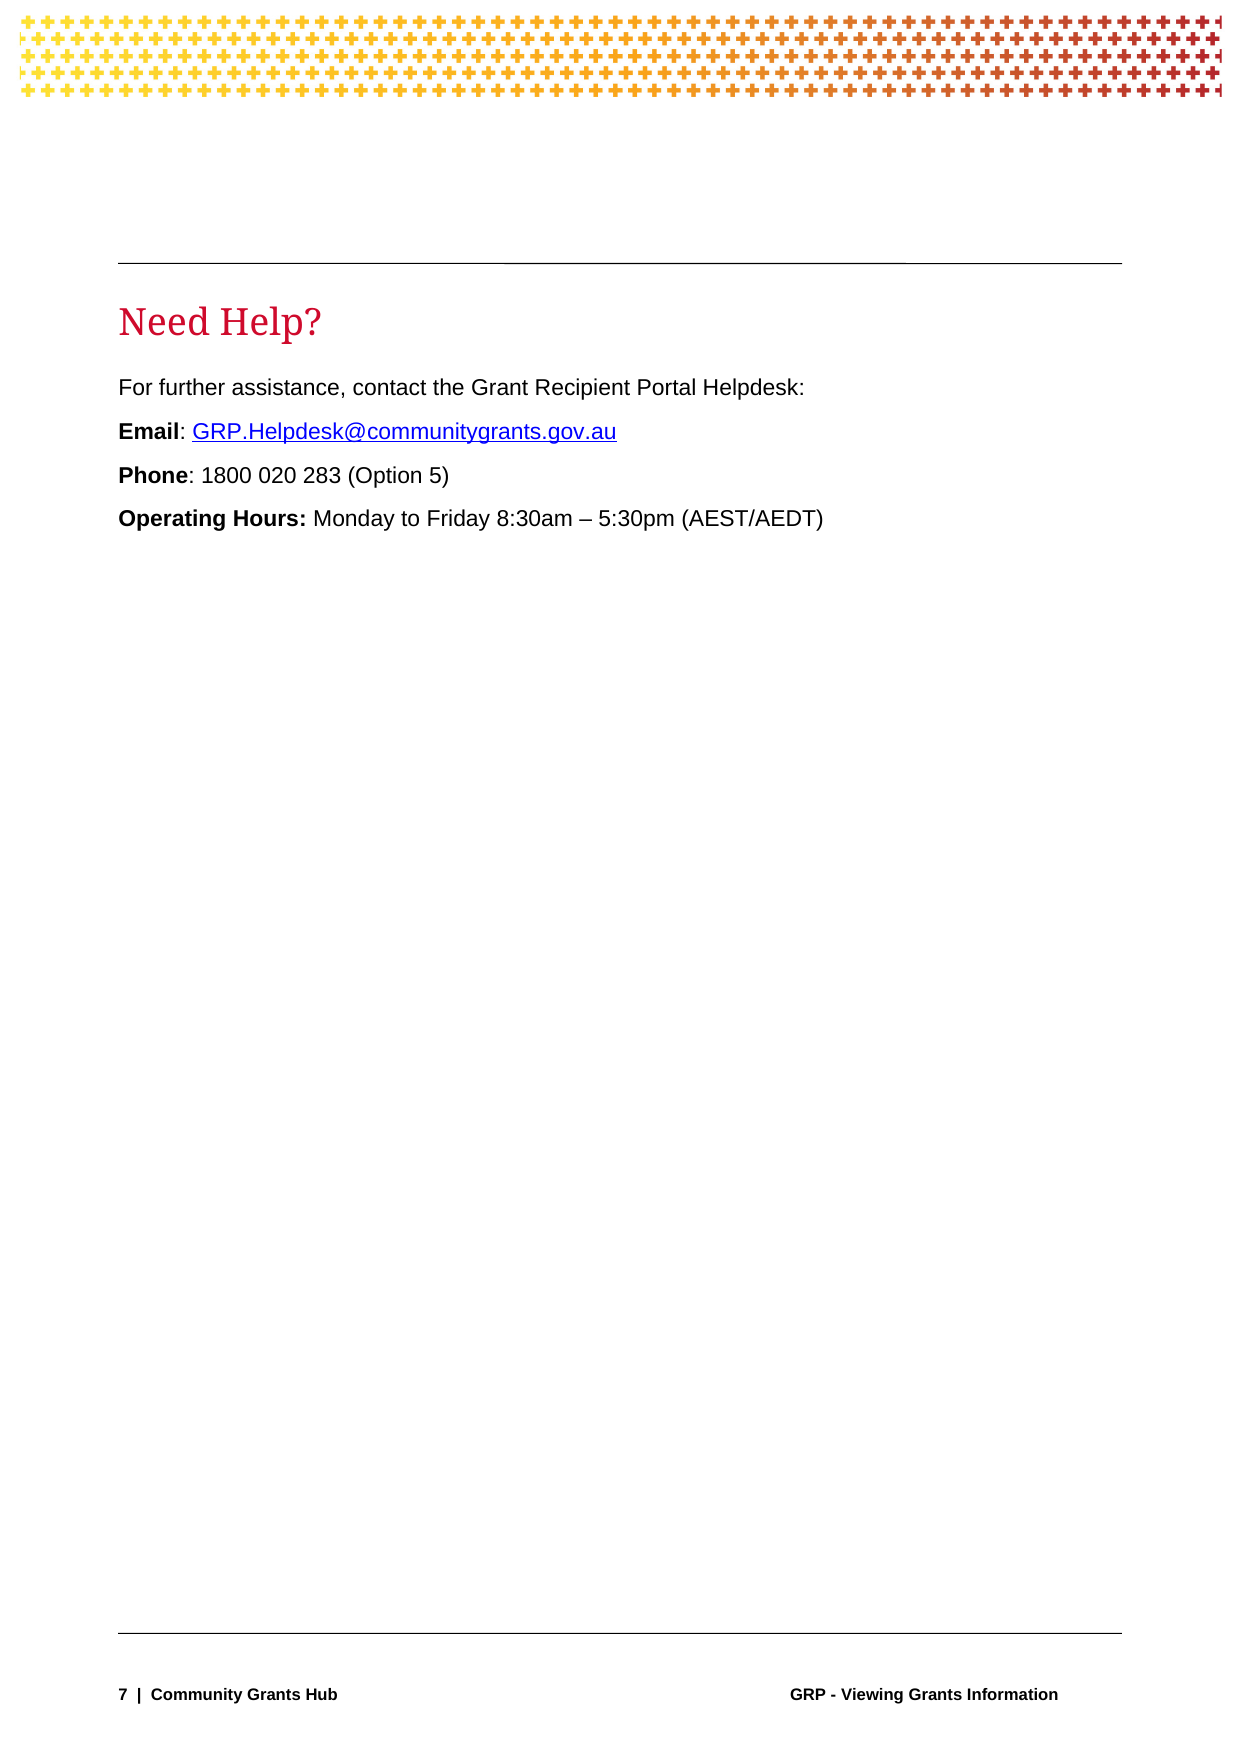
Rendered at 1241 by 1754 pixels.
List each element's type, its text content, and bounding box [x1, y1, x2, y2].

text Need Help? [118, 295, 1122, 346]
text For further assistance, contact the Grant Recipient Portal Helpdesk: [118, 371, 1122, 401]
picture [0, 0, 1241, 107]
text Email: GRP.Helpdesk@communitygrants.gov.au [118, 415, 1122, 444]
text Operating Hours: Monday to Friday 8:30am – 5:30pm (AEST/AEDT) [118, 503, 1122, 532]
text Phone: 1800 020 283 (Option 5) [118, 459, 1122, 488]
